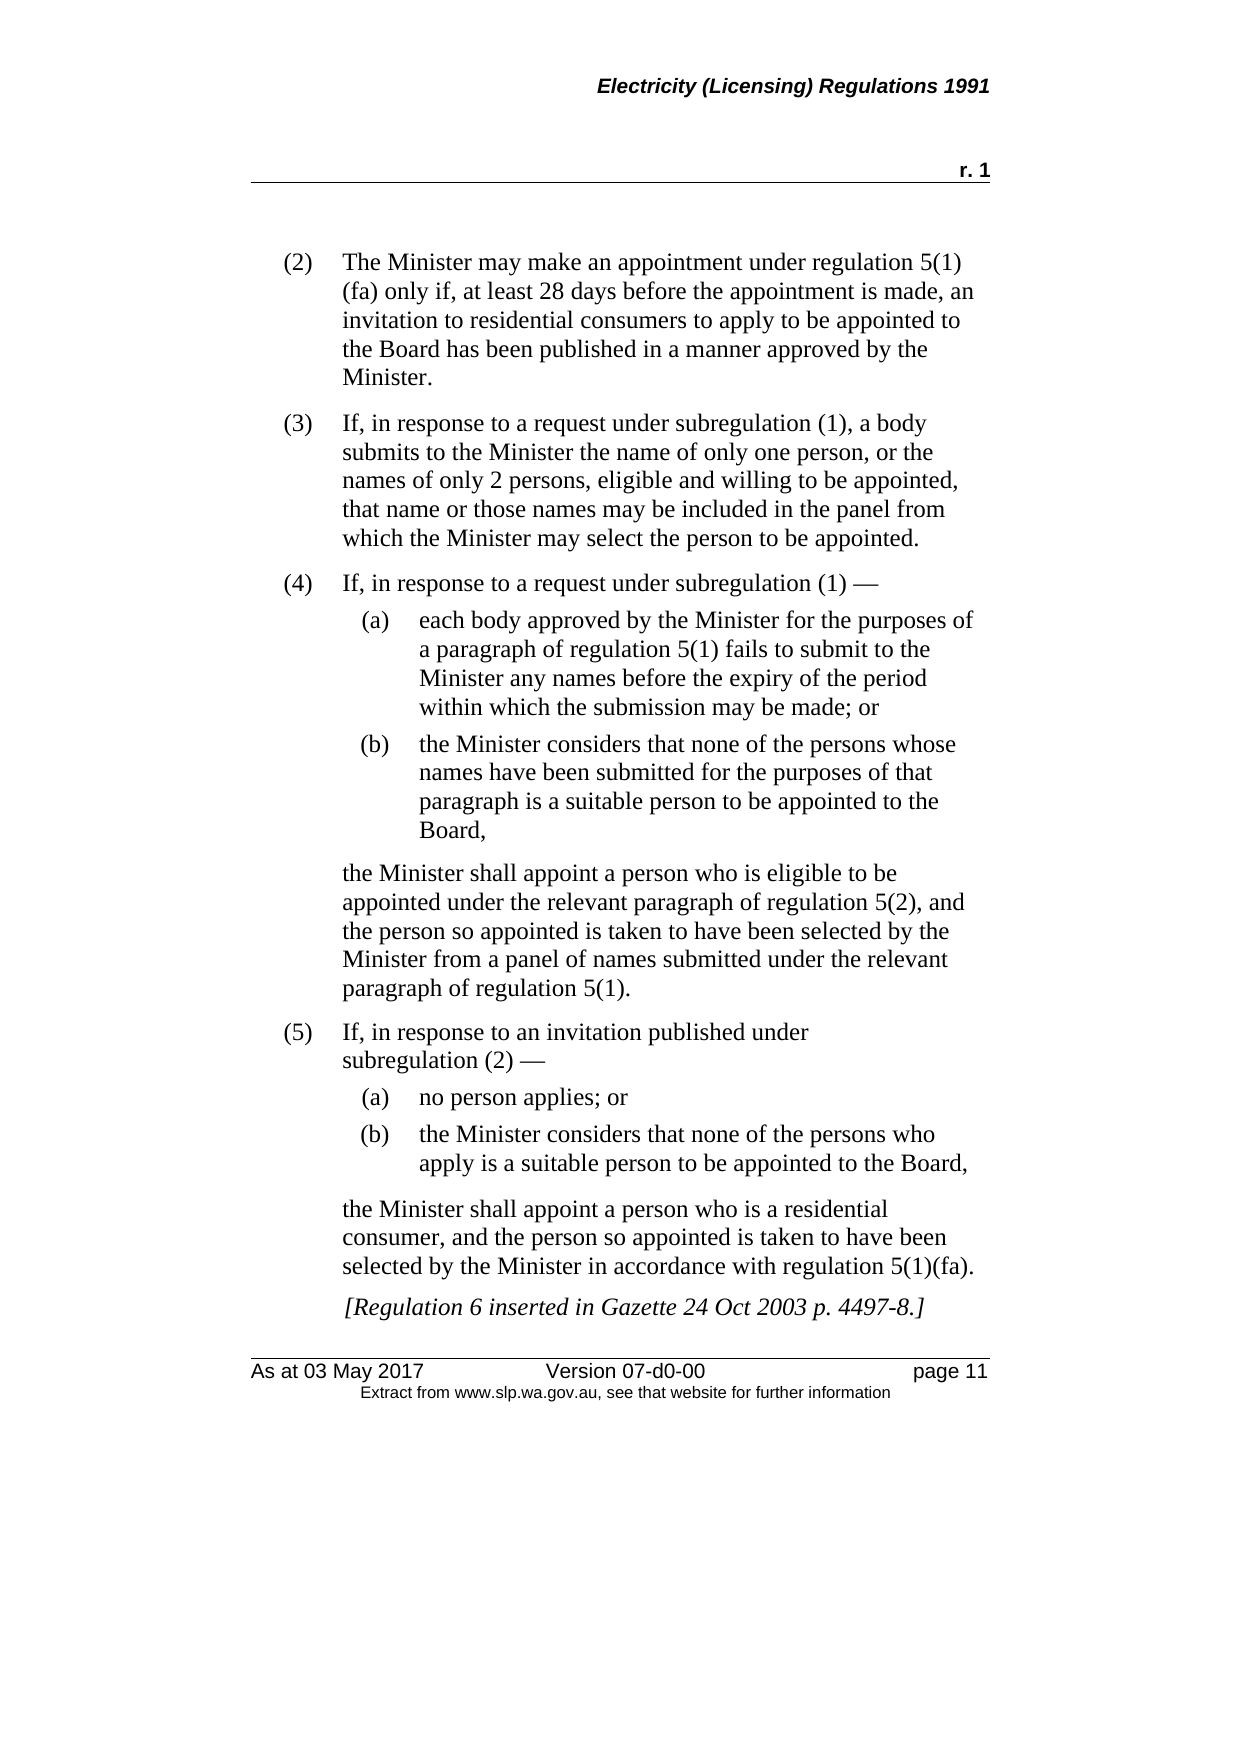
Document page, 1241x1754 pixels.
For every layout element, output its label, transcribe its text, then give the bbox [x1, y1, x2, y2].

text (b) the Minister considers that none of the persons who apply is a suitable person to be appointed to the Board, [251, 1119, 990, 1177]
text (4) If, in response to a request under subregulation (1) — [251, 568, 990, 597]
text (b) the Minister considers that none of the persons whose names have been submitted for the purposes of that paragraph is a suitable person to be appointed to the Board, [251, 729, 990, 844]
text the Minister shall appoint a person who is eligible to be appointed under the relevant paragraph of regulation 5(2), and the person so appointed is taken to have been selected by the Minister from a panel of names submitted under the relevant paragraph of regulation 5(1). [251, 858, 990, 1002]
text (5) If, in response to an invitation published under subregulation (2) — [251, 1017, 990, 1074]
text the Minister shall appoint a person who is a residential consumer, and the person so appointed is taken to have been selected by the Minister in accordance with regulation 5(1)(fa). [251, 1194, 990, 1280]
text (a) no person applies; or [251, 1082, 990, 1111]
text [Regulation 6 inserted in Gazette 24 Oct 2003 p. 4497-8.] [251, 1292, 990, 1321]
text (3) If, in response to a request under subregulation (1), a body submits to the Minister the name of only one person, or the names of only 2 persons, eligible and willing to be appointed, that name or those names may be included in the panel from which the Minister may select the person to be appointed. [251, 408, 990, 552]
text (2) The Minister may make an appointment under regulation 5(1)(fa) only if, at least 28 days before the appointment is made, an invitation to residential consumers to apply to be appointed to the Board has been published in a manner approved by the Minister. [251, 247, 990, 391]
text (a) each body approved by the Minister for the purposes of a paragraph of regulation 5(1) fails to submit to the Minister any names before the expiry of the period within which the submission may be made; or [251, 605, 990, 720]
